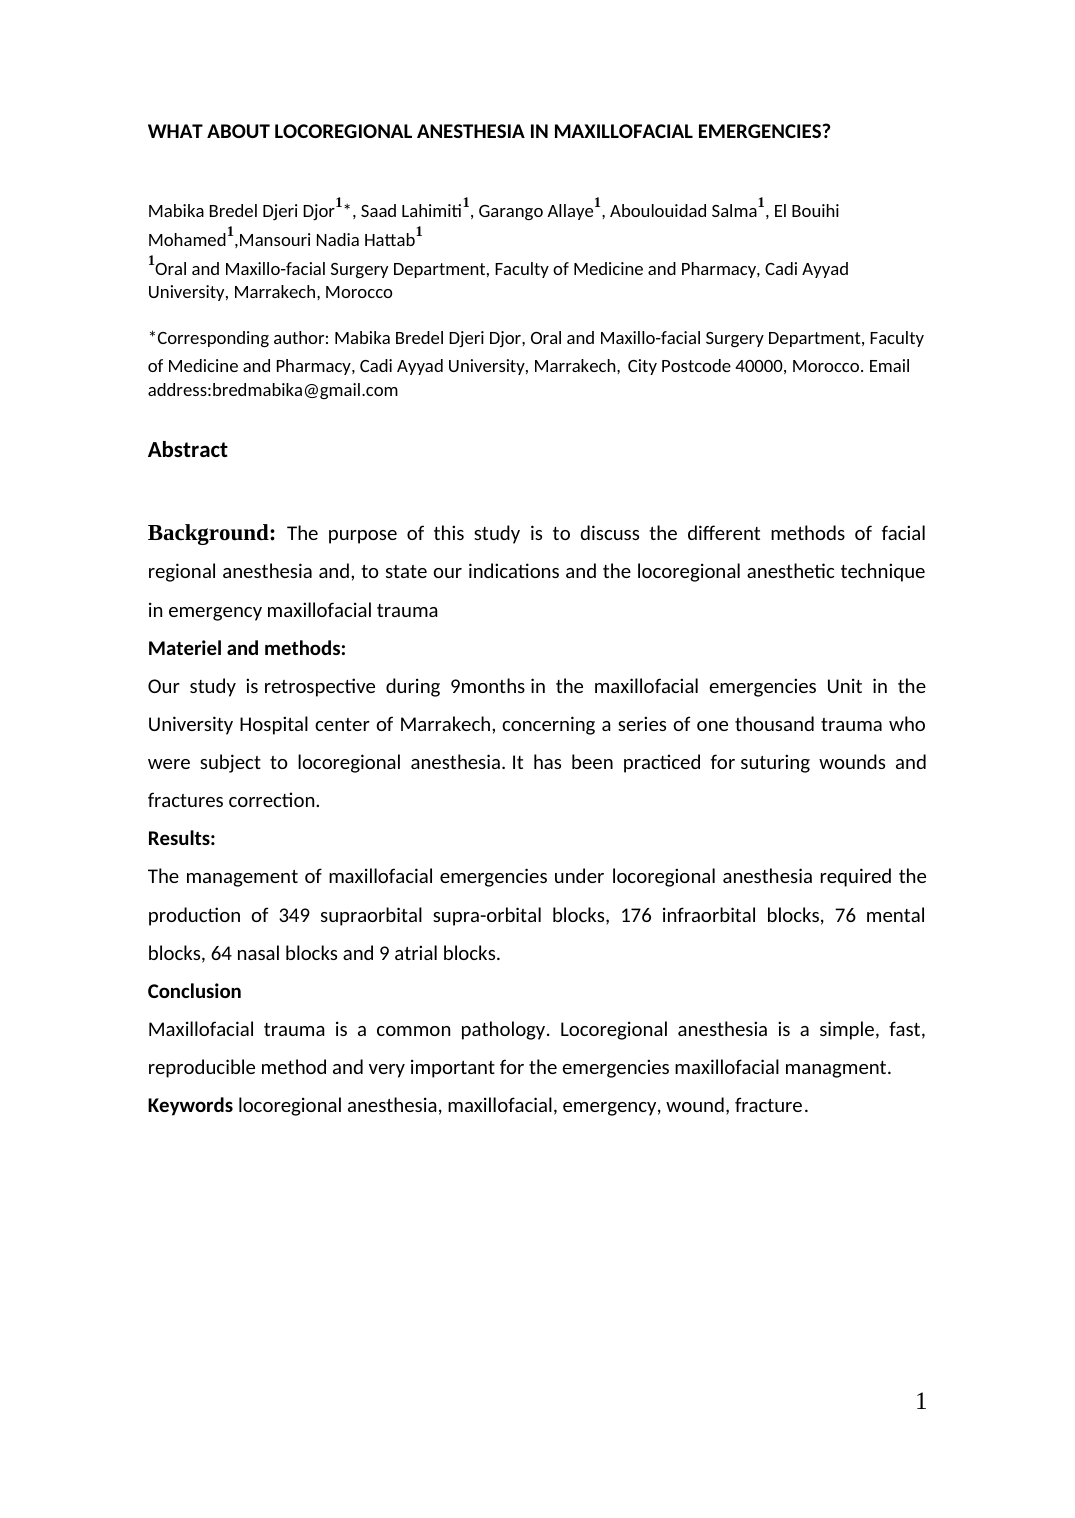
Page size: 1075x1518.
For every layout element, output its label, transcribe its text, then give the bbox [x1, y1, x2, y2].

text Mabika Bredel Djeri Djor1*, Saad Lahimiti1, Garango Allaye1, Aboulouidad Salma1, El Bouihi Mohamed1,Mansouri Nadia Hattab1 [148, 194, 927, 252]
text Materiel and methods: [148, 635, 927, 660]
text Our study is retrospective during 9months in the maxillofacial emergencies Unit in the University Hospital center of Marrakech, concerning a series of one thousand trauma who were subject to locoregional anesthesia. It has been practiced for suturing wounds and fractures correction. [148, 673, 927, 813]
text 1Oral and Maxillo-facial Surgery Department, Faculty of Medicine and Pharmacy, Cadi Ayyad University, Marrakech, Morocco [148, 252, 927, 303]
text Keywords locoregional anesthesia, maxillofacial, emergency, wound, fracture. [148, 1092, 927, 1118]
text Results: [148, 826, 927, 851]
text Conclusion [148, 978, 927, 1003]
text The management of maxillofacial emergencies under locoregional anesthesia required the production of 349 supraorbital supra-orbital blocks, 176 infraorbital blocks, 76 mental blocks, 64 nasal blocks and 9 atrial blocks. [148, 864, 927, 965]
text WHAT ABOUT LOCOREGIONAL ANESTHESIA IN MAXILLOFACIAL EMERGENCIES? [148, 118, 927, 143]
text *Corresponding author: Mabika Bredel Djeri Djor, Oral and Maxillo-facial Surgery Department, Faculty of Medicine and Pharmacy, Cadi Ayyad University, Marrakech, City Postcode 40000, Morocco. Email address:bredmabika@gmail.com [148, 326, 927, 401]
text Background: The purpose of this study is to discuss the different methods of facial regional anesthesia and, to state our indications and the locoregional anesthetic technique in emergency maxillofacial trauma [148, 519, 927, 622]
text Abstract [148, 435, 927, 463]
text Maxillofacial trauma is a common pathology. Locoregional anesthesia is a simple, fast, reproducible method and very important for the emergencies maxillofacial managment. [148, 1016, 927, 1080]
